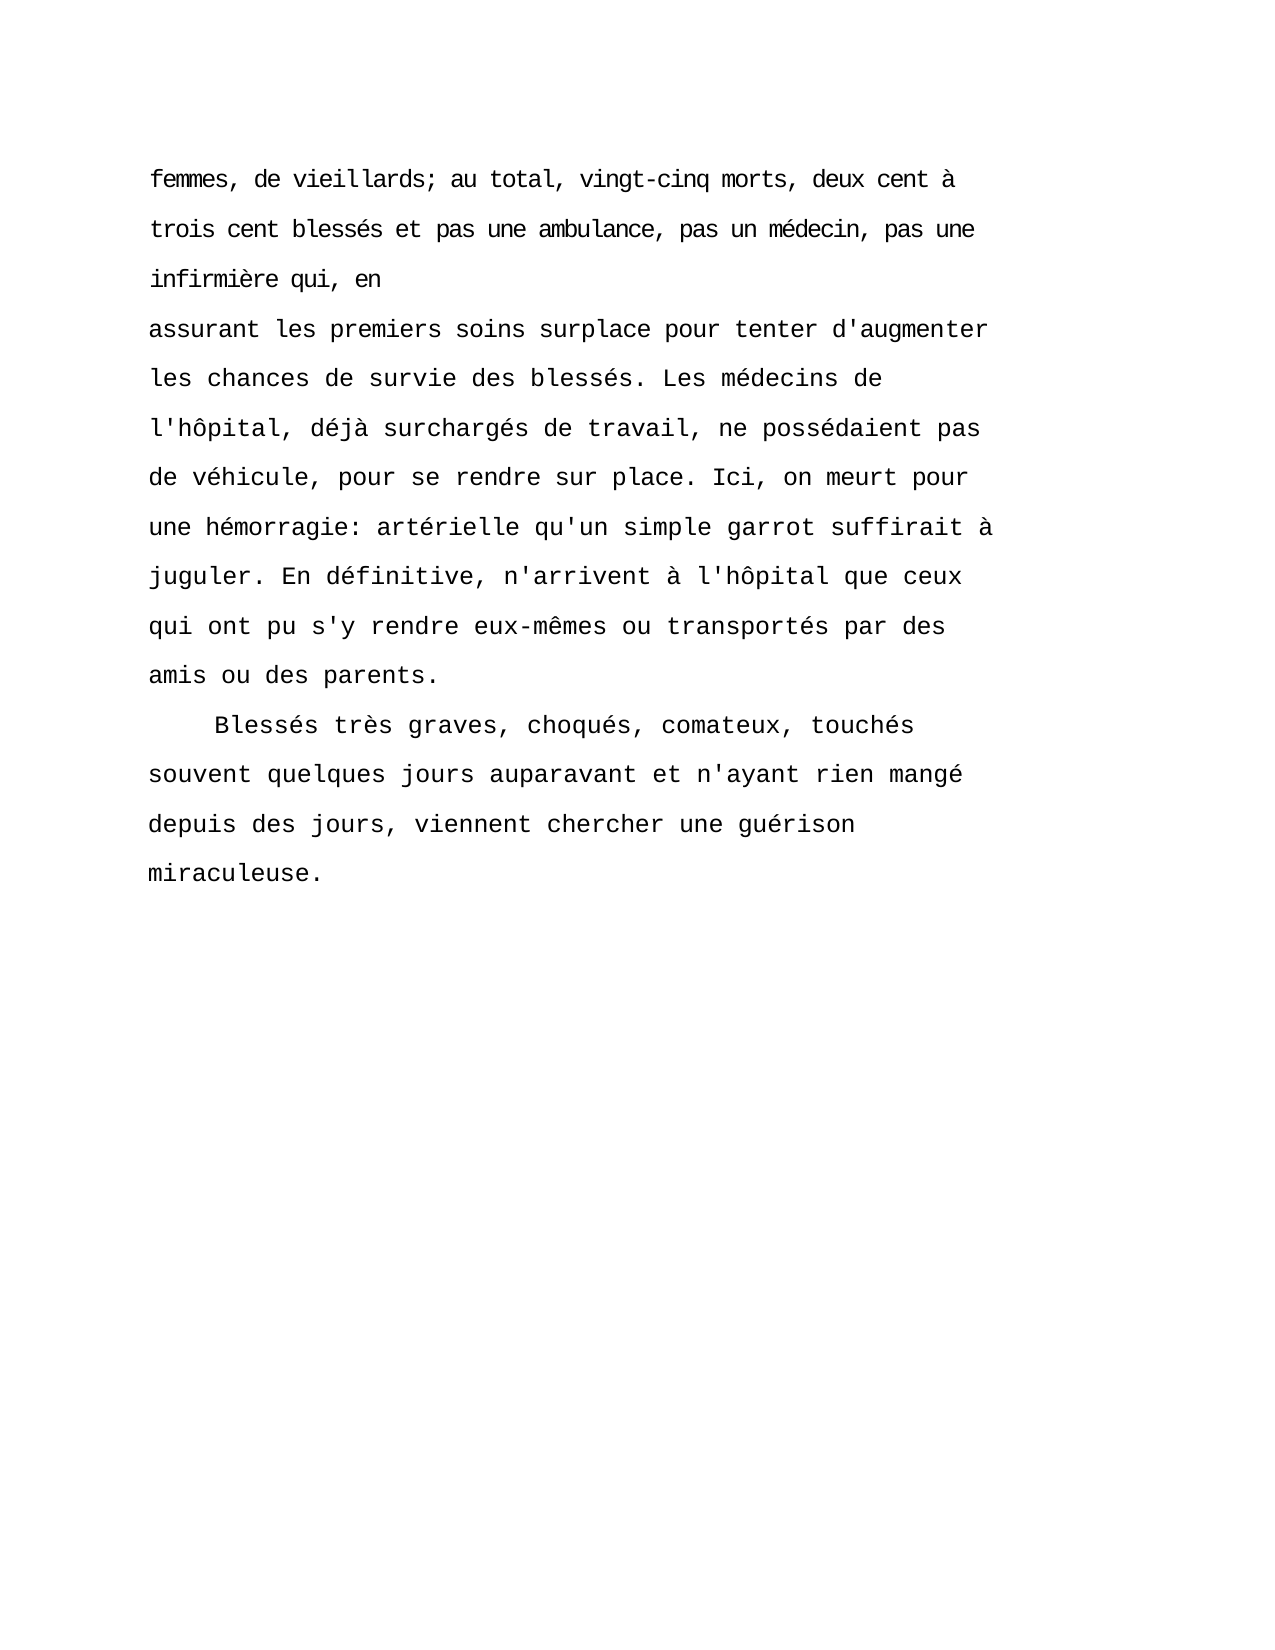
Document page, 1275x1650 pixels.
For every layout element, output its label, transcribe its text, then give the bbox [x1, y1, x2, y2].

text Blessés très graves, choqués, comateux, touchés souvent quelques jours auparavant et n'ayant rien mangé depuis des jours, viennent chercher une guérison miraculeuse. [148, 693, 1017, 891]
text assurant les premiers soins surplace pour tenter d'augmenter les chances de survie des blessés. Les médecins de l'hôpital, déjà surchargés de travail, ne possédaient pas de véhicule, pour se rendre sur place. Ici, on meurt pour une hémorragie: artérielle qu'un simple garrot suffirait à juguler. En définitive, n'arrivent à l'hôpital que ceux qui ont pu s'y rendre eux-mêmes ou transportés par des amis ou des parents. [148, 298, 1017, 693]
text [149, 148, 1017, 298]
